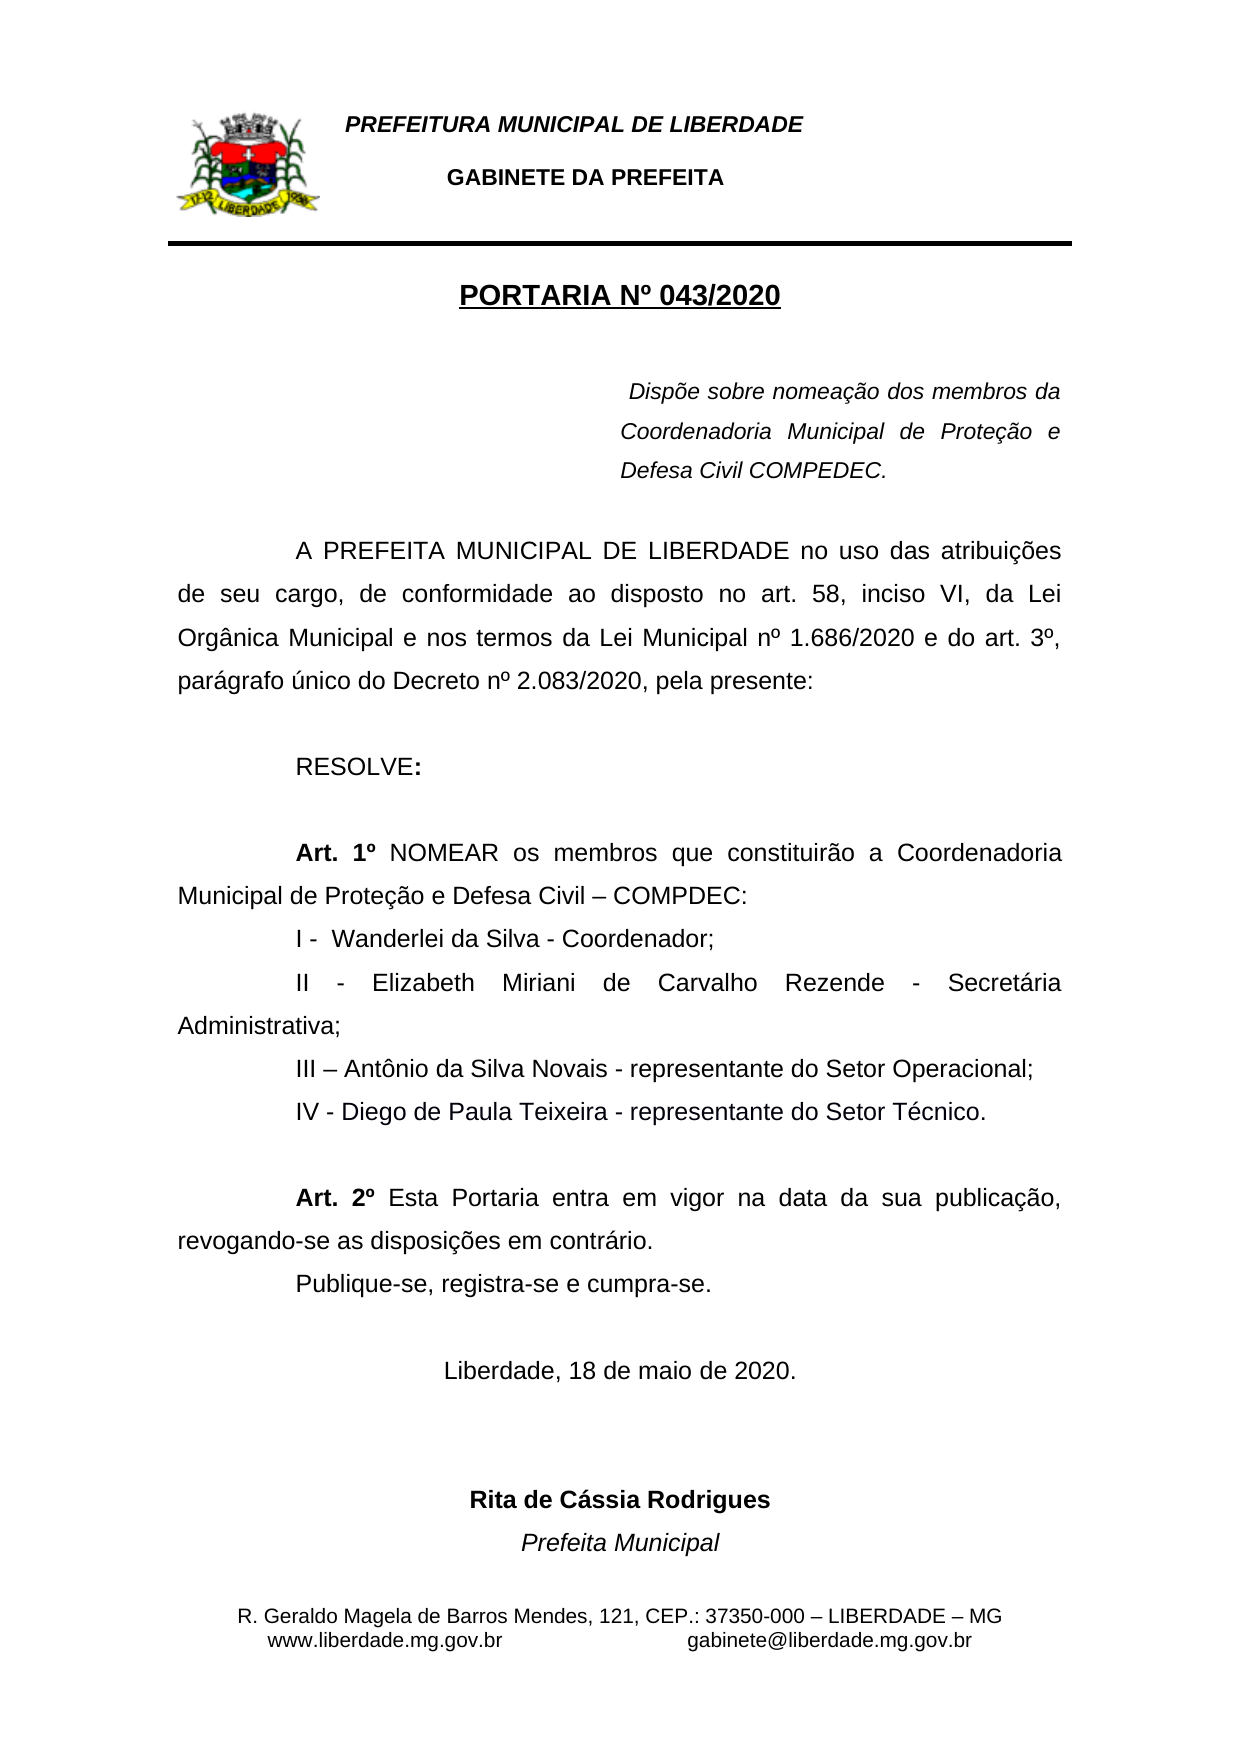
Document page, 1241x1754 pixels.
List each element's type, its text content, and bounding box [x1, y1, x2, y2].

text IV - Diego de Paula Teixeira - representante do Setor Técnico. [177, 1097, 1063, 1126]
text Art. 2º Esta Portaria entra em vigor na data da sua publicação, revogando-se as disposições em contrário. [177, 1183, 1063, 1255]
text PORTARIA Nº 043/2020 [177, 278, 1063, 311]
text Dispõe sobre nomeação dos membros da Coordenadoria Municipal de Proteção e Defesa Civil COMPEDEC. [620, 378, 1063, 484]
text Art. 1º NOMEAR os membros que constituirão a Coordenadoria Municipal de Proteção e Defesa Civil – COMPDEC: [177, 838, 1063, 910]
text III – Antônio da Silva Novais - representante do Setor Operacional; [177, 1054, 1063, 1082]
text I - Wanderlei da Silva - Coordenador; [177, 924, 1063, 953]
text Rita de Cássia Rodrigues [177, 1485, 1063, 1514]
text RESOLVE: [177, 752, 1063, 781]
text A PREFEITA MUNICIPAL DE LIBERDADE no uso das atribuições de seu cargo, de conformidade ao disposto no art. 58, inciso VI, da Lei Orgânica Municipal e nos termos da Lei Municipal nº 1.686/2020 e do art. 3º, parágrafo único do Decreto nº 2.083/2020, pela presente: [177, 536, 1063, 694]
picture [175, 91, 320, 217]
text Liberdade, 18 de maio de 2020. [177, 1356, 1063, 1384]
text Publique-se, registra-se e cumpra-se. [177, 1269, 1063, 1298]
text II - Elizabeth Miriani de Carvalho Rezende - Secretária Administrativa; [177, 967, 1063, 1039]
text Prefeita Municipal [177, 1528, 1063, 1557]
